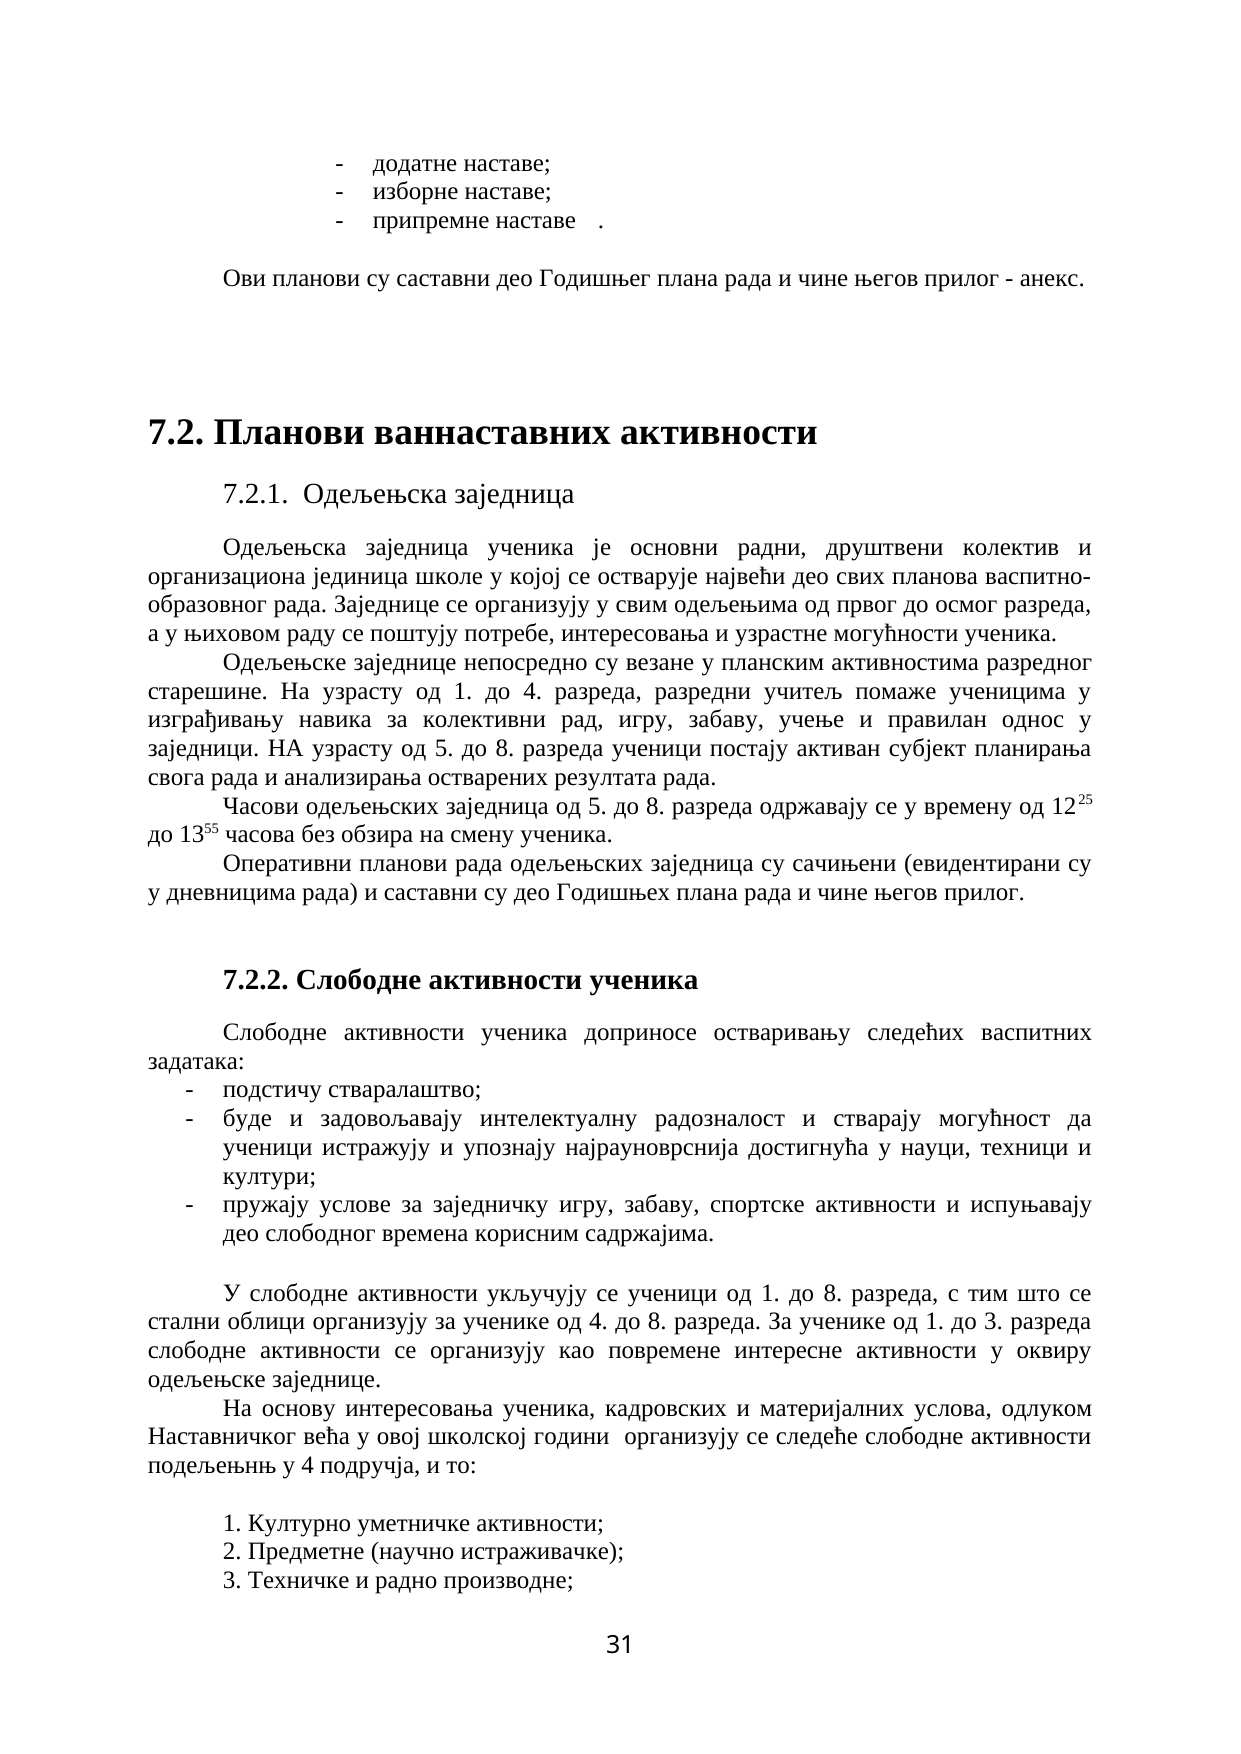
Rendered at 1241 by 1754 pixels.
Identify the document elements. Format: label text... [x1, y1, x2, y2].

text 7.2.1. Одељењска заједница [148, 476, 1093, 510]
list Ови планови су саставни део Годишњег плана рада и чине његов прилог - анекс. [148, 263, 1093, 291]
text Одељењска заједница ученика је основни радни, друштвени колектив и организациона јединица школе у којој се остварује највећи део свих планова васпитно-образовног рада. Заједнице се организују у свим одељењима од првог до осмог разреда, а у њиховом раду се поштују потребе, интересовања и узрастне могућности ученика. [148, 532, 1093, 647]
text Оперативни планови рада одељењских заједница су сачињени (евидентирани су у дневницима рада) и саставни су део Годишњех плана рада и чине његов прилог. [148, 848, 1093, 906]
text Слободне активности ученика доприносе остваривању следећих васпитних задатака: [148, 1017, 1093, 1074]
list буде и задовољавају интелектуалну радозналост и стварају могућност да ученици истражују и упознају најрауноврснија достигнућа у науци, техници и култури; [185, 1103, 1093, 1189]
text 1. Културно уметничке активности; [148, 1508, 1093, 1536]
text У слободне активности укључују се ученици од 1. до 8. разреда, с тим што се стални облици организују за ученике од 4. до 8. разреда. За ученике од 1. до 3. разреда слободне активности се организују као повремене интересне активности у оквиру одељењске заједнице. [148, 1278, 1093, 1393]
list припремне наставе . [335, 205, 1093, 234]
list подстичу стваралаштво; [185, 1074, 1093, 1103]
text 3. Техничке и радно производне; [148, 1565, 1093, 1594]
text На основу интересовања ученика, кадровских и материјалних услова, одлуком Наставничког већа у овој школској години организују се следеће слободне активности подељењнњ у 4 подручја, и то: [148, 1393, 1093, 1479]
text 7.2. Планови ваннаставних активности [148, 409, 1093, 452]
list изборне наставе; [335, 176, 1093, 205]
list додатне наставе; [335, 148, 1093, 176]
text 7.2.2. Слободне активности ученика [148, 962, 1093, 995]
text Часови одељењских заједница од 5. до 8. разреда одржавају се у времену од 1225 до 1355 часова без обзира на смену ученика. [148, 791, 1093, 848]
text Одељењске заједнице непосредно су везане у планским активностима разредног старешине. На узрасту од 1. до 4. разреда, разредни учитељ помаже ученицима у изграђивању навика за колективни рад, игру, забаву, учење и правилан однос у заједници. НА узрасту од 5. до 8. разреда ученици постају активан субјект планирања свога рада и анализирања остварених резултата рада. [148, 647, 1093, 791]
text 2. Предметне (научно истраживачке); [148, 1536, 1093, 1565]
list пружају услове за заједничку игру, забаву, спортске активности и испуњавају део слободног времена корисним садржајима. [185, 1189, 1093, 1247]
